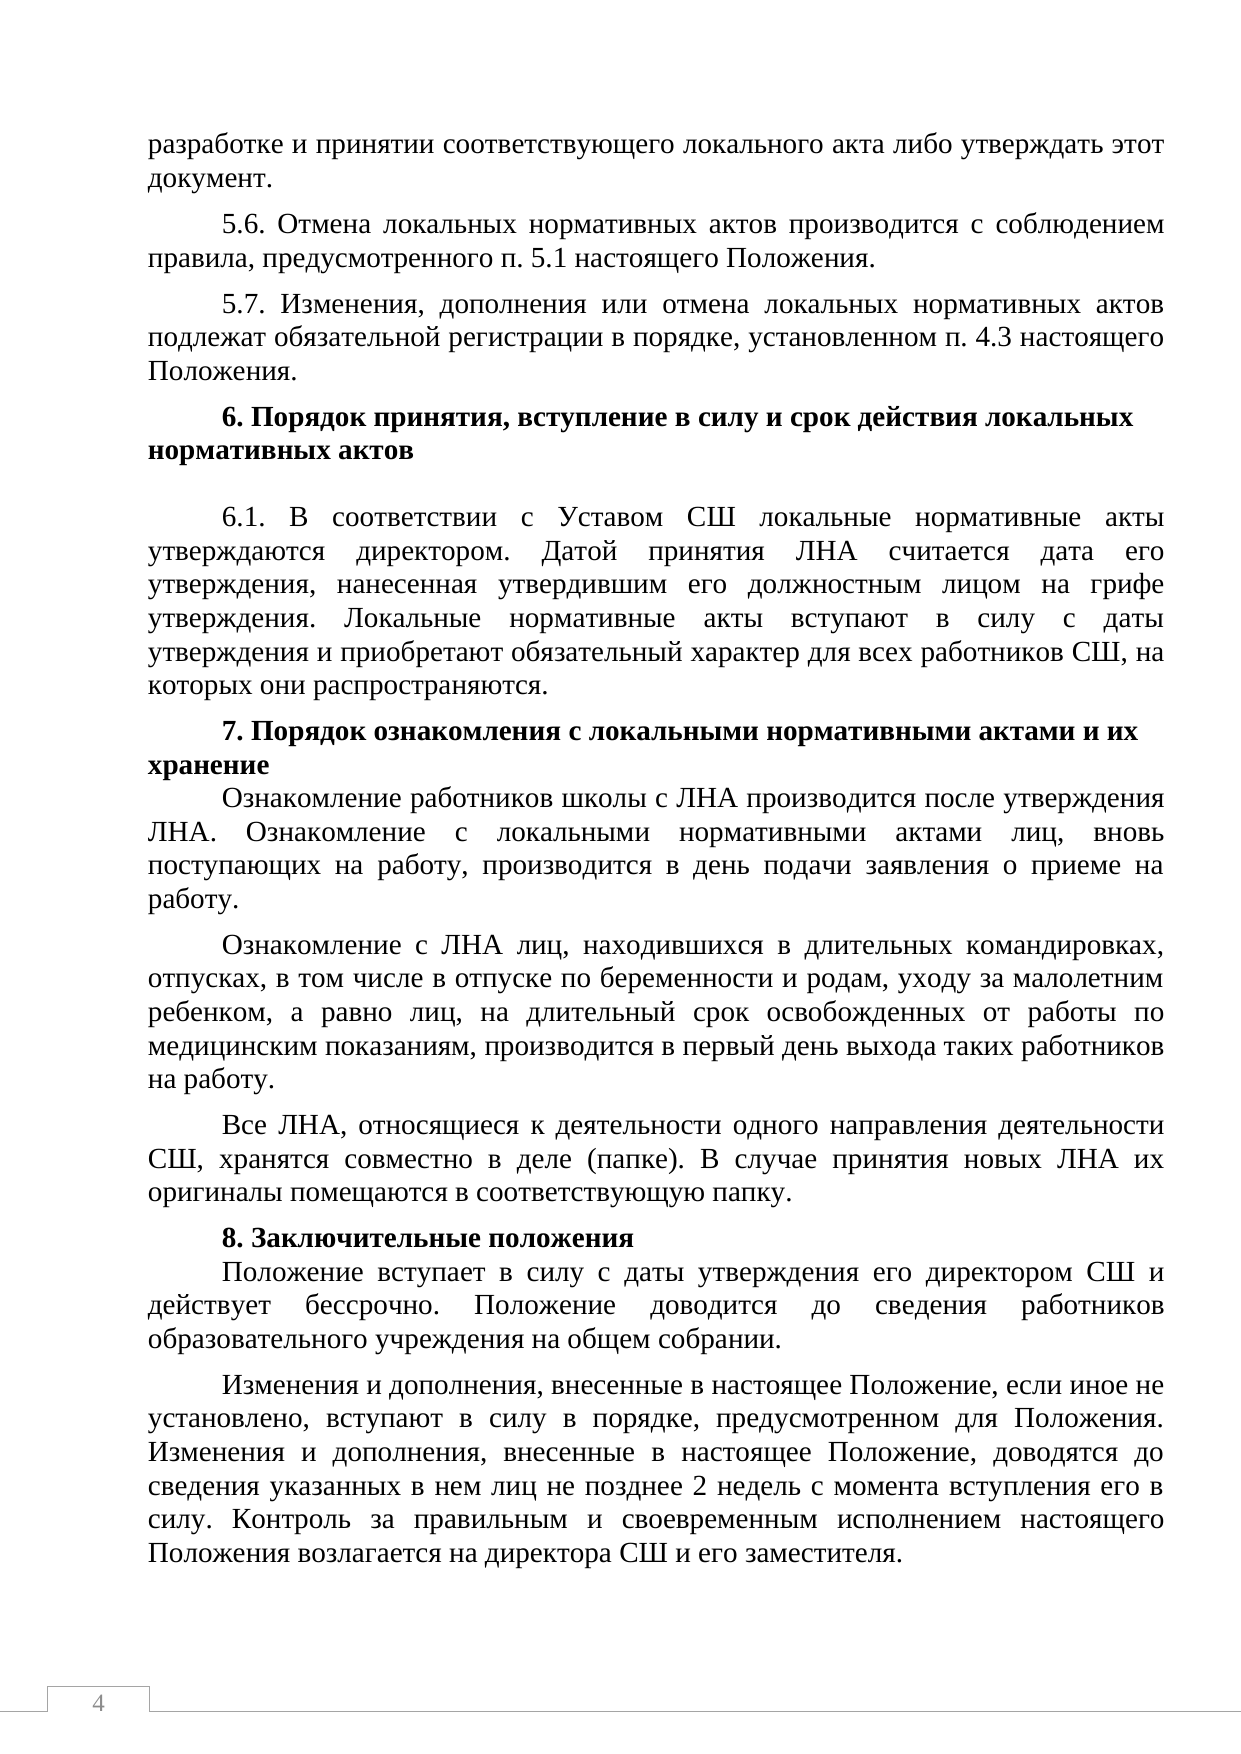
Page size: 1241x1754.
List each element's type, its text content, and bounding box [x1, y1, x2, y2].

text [148, 127, 1165, 194]
text Изменения и дополнения, внесенные в настоящее Положение, если иное не установлено, вступают в силу в порядке, предусмотренном для Положения. Изменения и дополнения, внесенные в настоящее Положение, доводятся до сведения указанных в нем лиц не позднее 2 недель с момента вступления его в силу. Контроль за правильным и своевременным исполнением настоящего Положения возлагается на директора СШ и его заместителя. [148, 1367, 1165, 1568]
text Положение вступает в силу с даты утверждения его директором СШ и действует бессрочно. Положение доводится до сведения работников образовательного учреждения на общем собрании. [148, 1254, 1165, 1354]
text 5.6. Отмена локальных нормативных актов производится с соблюдением правила, предусмотренного п. 5.1 настоящего Положения. [148, 206, 1165, 273]
text 6. Порядок принятия, вступление в силу и срок действия локальных нормативных актов [148, 399, 1165, 466]
text Все ЛНА, относящиеся к деятельности одного направления деятельности СШ, хранятся совместно в деле (папке). В случае принятия новых ЛНА их оригиналы помещаются в соответствующую папку. [148, 1107, 1165, 1208]
text 6.1. В соответствии с Уставом СШ локальные нормативные акты утверждаются директором. Датой принятия ЛНА считается дата его утверждения, нанесенная утвердившим его должностным лицом на грифе утверждения. Локальные нормативные акты вступают в силу с даты утверждения и приобретают обязательный характер для всех работников СШ, на которых они распространяются. [148, 499, 1165, 701]
text 5.7. Изменения, дополнения или отмена локальных нормативных актов подлежат обязательной регистрации в порядке, установленном п. 4.3 настоящего Положения. [148, 286, 1165, 386]
text 8. Заключительные положения [148, 1220, 1165, 1254]
text 7. Порядок ознакомления с локальными нормативными актами и их хранение [148, 713, 1165, 780]
text Ознакомление с ЛНА лиц, находившихся в длительных командировках, отпусках, в том числе в отпуске по беременности и родам, уходу за малолетним ребенком, а равно лиц, на длительный срок освобожденных от работы по медицинским показаниям, производится в первый день выхода таких работников на работу. [148, 927, 1165, 1095]
text Ознакомление работников школы с ЛНА производится после утверждения ЛНА. Ознакомление с локальными нормативными актами лиц, вновь поступающих на работу, производится в день подачи заявления о приеме на работу. [148, 780, 1165, 914]
